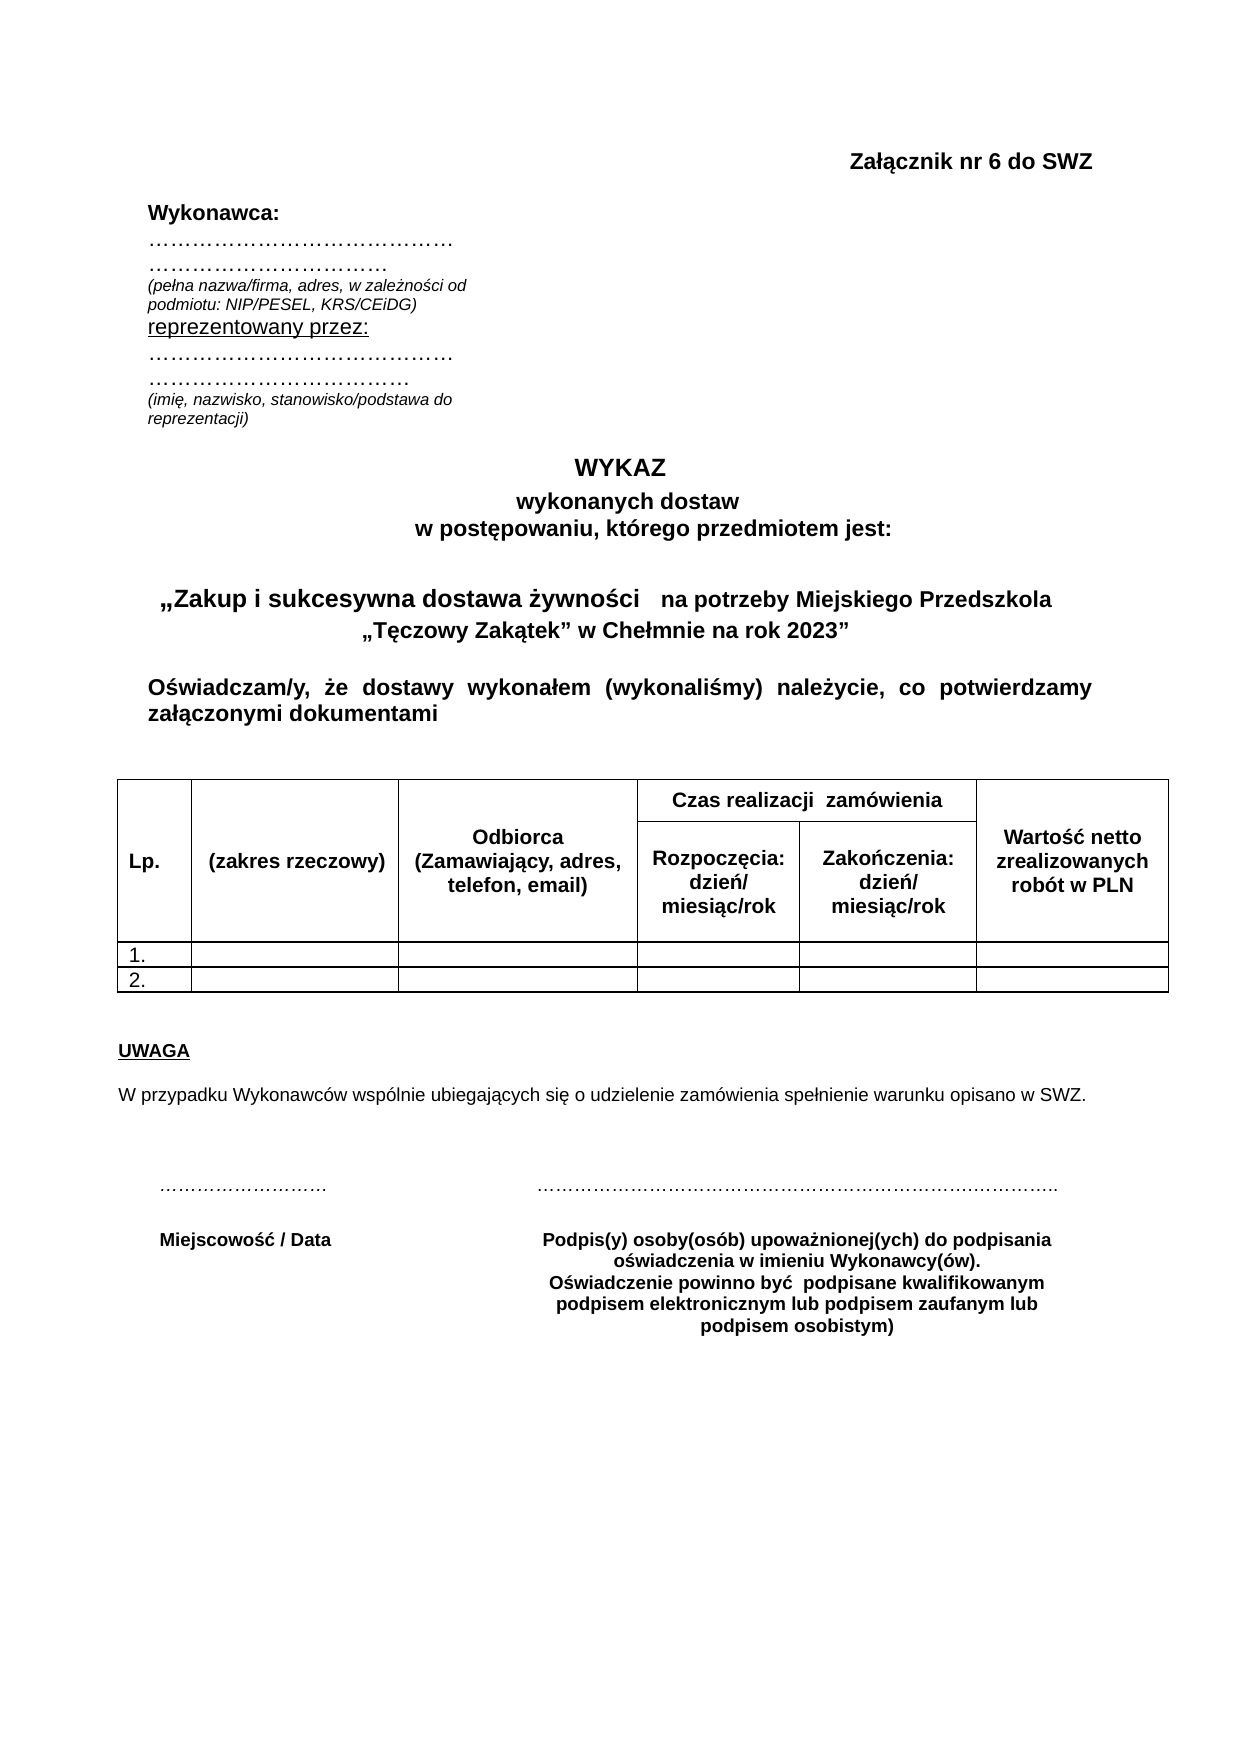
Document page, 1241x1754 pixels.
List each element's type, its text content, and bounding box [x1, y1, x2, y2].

table_cell Podpis(y) osoby(osób) upoważnionej(ych) do podpisania oświadczenia w imieniu Wykonawcy(ów). Oświadczenie powinno być podpisane kwalifikowanym podpisem elektronicznym lub podpisem zaufanym lub podpisem osobistym) [502, 1229, 1092, 1336]
text reprezentowany przez: [148, 314, 1093, 339]
text (imię, nazwisko, stanowisko/podstawa do reprezentacji) [148, 390, 472, 428]
table_cell [180, 943, 191, 966]
table_cell [626, 943, 637, 966]
table_cell [966, 943, 976, 966]
text UWAGA [118, 1040, 1093, 1062]
text ………………………………………………………………… [148, 226, 472, 276]
text Oświadczam/y, że dostawy wykonałem (wykonaliśmy) należycie, co potwierdzamy załączonymi dokumentami [148, 674, 1093, 726]
table_cell [192, 968, 203, 991]
table_cell Rozpoczęcia: dzień/miesiąc/rok [638, 822, 799, 941]
text wykonanych dostaw [162, 488, 1093, 514]
table_header (zakres rzeczowy) [192, 780, 398, 941]
table_header Odbiorca (Zamawiający, adres, telefon, email) [399, 780, 637, 941]
table_cell Miejscowość / Data [148, 1229, 502, 1336]
text (pełna nazwa/firma, adres, w zależności od podmiotu: NIP/PESEL, KRS/CEiDG) [148, 276, 472, 314]
table_cell [1157, 943, 1168, 966]
table_cell [192, 943, 203, 966]
table_cell [1157, 968, 1168, 991]
text WYKAZ [148, 453, 1093, 482]
table_header Wartość netto zrealizowanych robót w PLN [977, 780, 1168, 941]
table_header …………………………………………………………….………….. [502, 1153, 1092, 1228]
table_cell [966, 968, 976, 991]
text …………………………………………………………………… [148, 339, 472, 390]
table_cell [638, 943, 649, 966]
text Wykonawca: [148, 200, 1093, 226]
table_cell [399, 943, 409, 966]
table_cell [977, 968, 988, 991]
text W przypadku Wykonawców wspólnie ubiegających się o udzielenie zamówienia spełnienie warunku opisano w SWZ. [118, 1083, 1093, 1105]
list „Zakup i sukcesywna dostawa żywności na potrzeby Miejskiego Przedszkola „Tęczowy Zakątek” w Chełmnie na rok 2023” [118, 580, 1093, 643]
table_cell [788, 943, 799, 966]
table_cell [399, 968, 409, 991]
table_cell [162, 968, 173, 991]
table_cell [387, 943, 398, 966]
table_cell [800, 968, 811, 991]
text Załącznik nr 6 do SWZ [148, 148, 1093, 174]
table_cell [638, 968, 649, 991]
table_cell [788, 968, 799, 991]
table_cell [162, 943, 173, 966]
table_header Czas realizacji zamówienia [638, 780, 976, 821]
table_cell [180, 968, 191, 991]
table_header Lp. [118, 780, 191, 941]
text w postępowaniu, którego przedmiotem jest: [215, 514, 1093, 541]
table_cell [977, 943, 988, 966]
table_cell [387, 968, 398, 991]
table_header ……………………… [148, 1153, 502, 1228]
table_cell [626, 968, 637, 991]
table_cell [800, 943, 811, 966]
